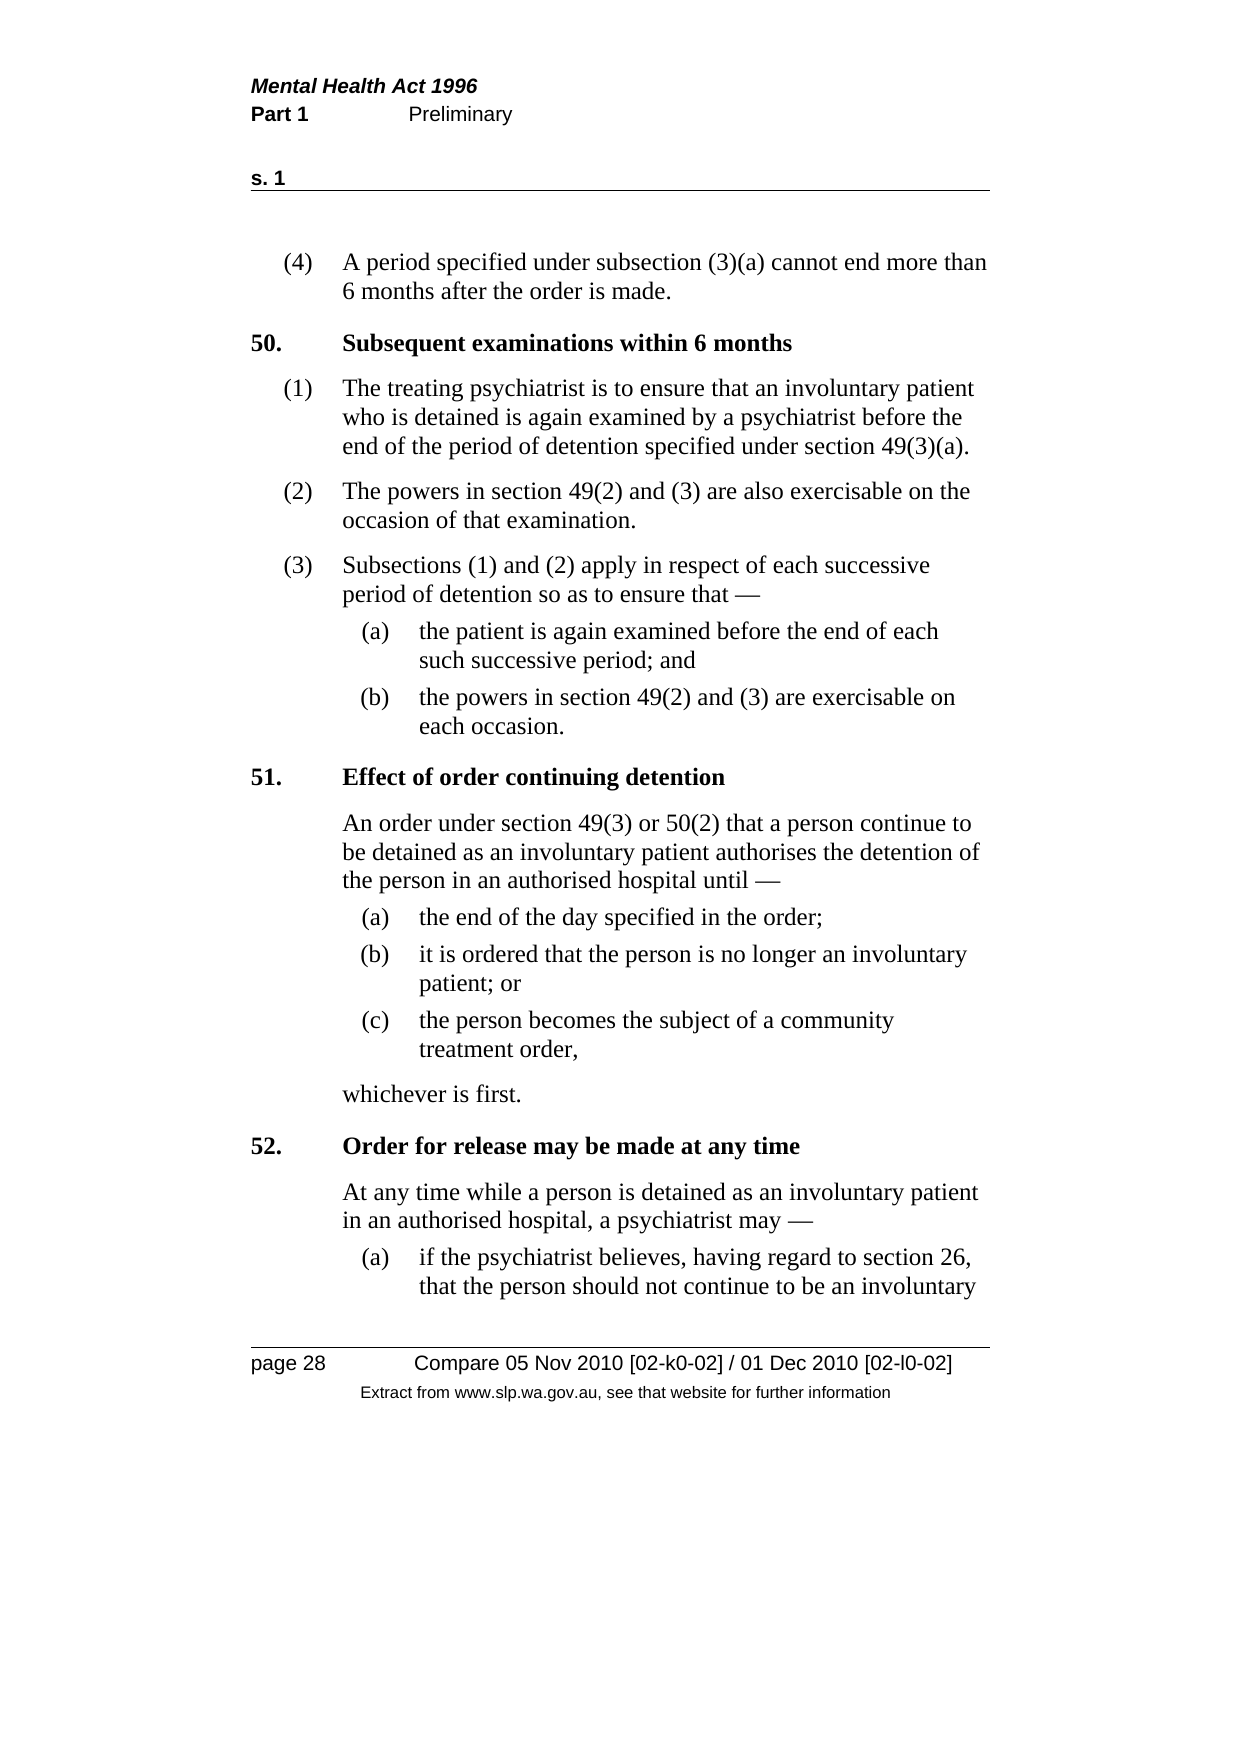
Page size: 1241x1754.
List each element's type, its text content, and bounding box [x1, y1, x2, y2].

text (4) A period specified under subsection (3)(a) cannot end more than 6 months after the order is made. [251, 247, 990, 305]
text An order under section 49(3) or 50(2) that a person continue to be detained as an involuntary patient authorises the detention of the person in an authorised hospital until — [251, 808, 990, 894]
text (1) The treating psychiatrist is to ensure that an involuntary patient who is detained is again examined by a psychiatrist before the end of the period of detention specified under section 49(3)(a). [251, 373, 990, 459]
text (b) it is ordered that the person is no longer an involuntary patient; or [251, 939, 990, 997]
subtitle 51. Effect of order continuing detention [251, 762, 990, 791]
text At any time while a person is detained as an involuntary patient in an authorised hospital, a psychiatrist may — [251, 1177, 990, 1234]
text (2) The powers in section 49(2) and (3) are also exercisable on the occasion of that examination. [251, 476, 990, 534]
text (b) the powers in section 49(2) and (3) are exercisable on each occasion. [251, 682, 990, 739]
text (3) Subsections (1) and (2) apply in respect of each successive period of detention so as to ensure that — [251, 550, 990, 608]
subtitle 52. Order for release may be made at any time [251, 1131, 990, 1160]
text (a) the end of the day specified in the order; [251, 902, 990, 931]
text (a) the patient is again examined before the end of each such successive period; and [251, 616, 990, 674]
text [251, 1242, 990, 1300]
subtitle 50. Subsequent examinations within 6 months [251, 328, 990, 357]
text (c) the person becomes the subject of a community treatment order, [251, 1005, 990, 1063]
text whichever is first. [251, 1079, 990, 1108]
